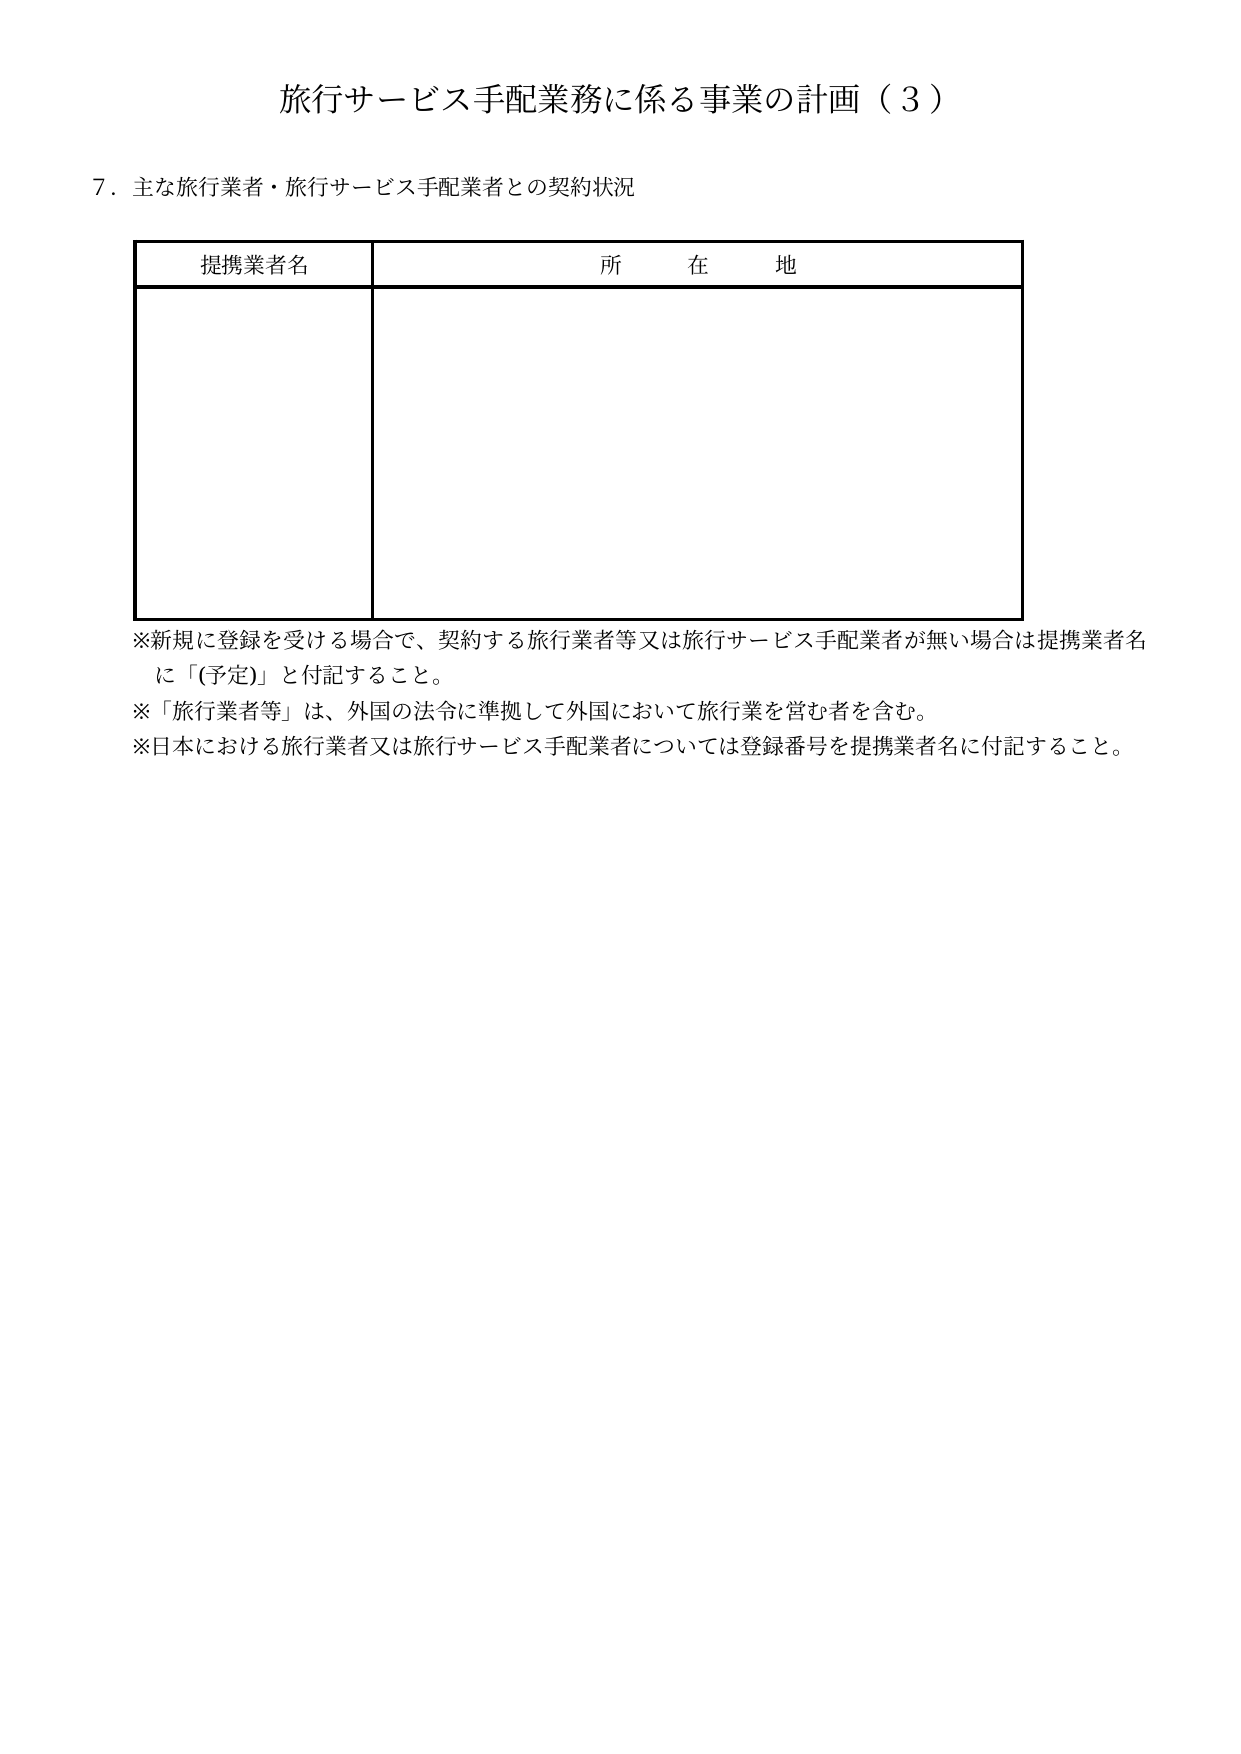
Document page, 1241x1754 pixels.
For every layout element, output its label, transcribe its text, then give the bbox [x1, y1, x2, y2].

text ※「旅行業者等」は、外国の法令に準拠して外国において旅行業を営む者を含む。 [132, 692, 1152, 728]
table_header 所 在 地 [374, 243, 1021, 285]
text 旅行サービス手配業務に係る事業の計画（３） [89, 62, 1152, 133]
text ７．主な旅行業者・旅行サービス手配業者との契約状況 [89, 169, 1152, 204]
table_cell [137, 289, 371, 618]
table_cell [374, 289, 1021, 618]
text ※日本における旅行業者又は旅行サービス手配業者については登録番号を提携業者名に付記すること。 [132, 728, 1152, 763]
text ※新規に登録を受ける場合で、契約する旅行業者等又は旅行サービス手配業者が無い場合は提携業者名に「(予定)」と付記すること。 [132, 621, 1152, 692]
table_header 提携業者名 [137, 243, 371, 285]
